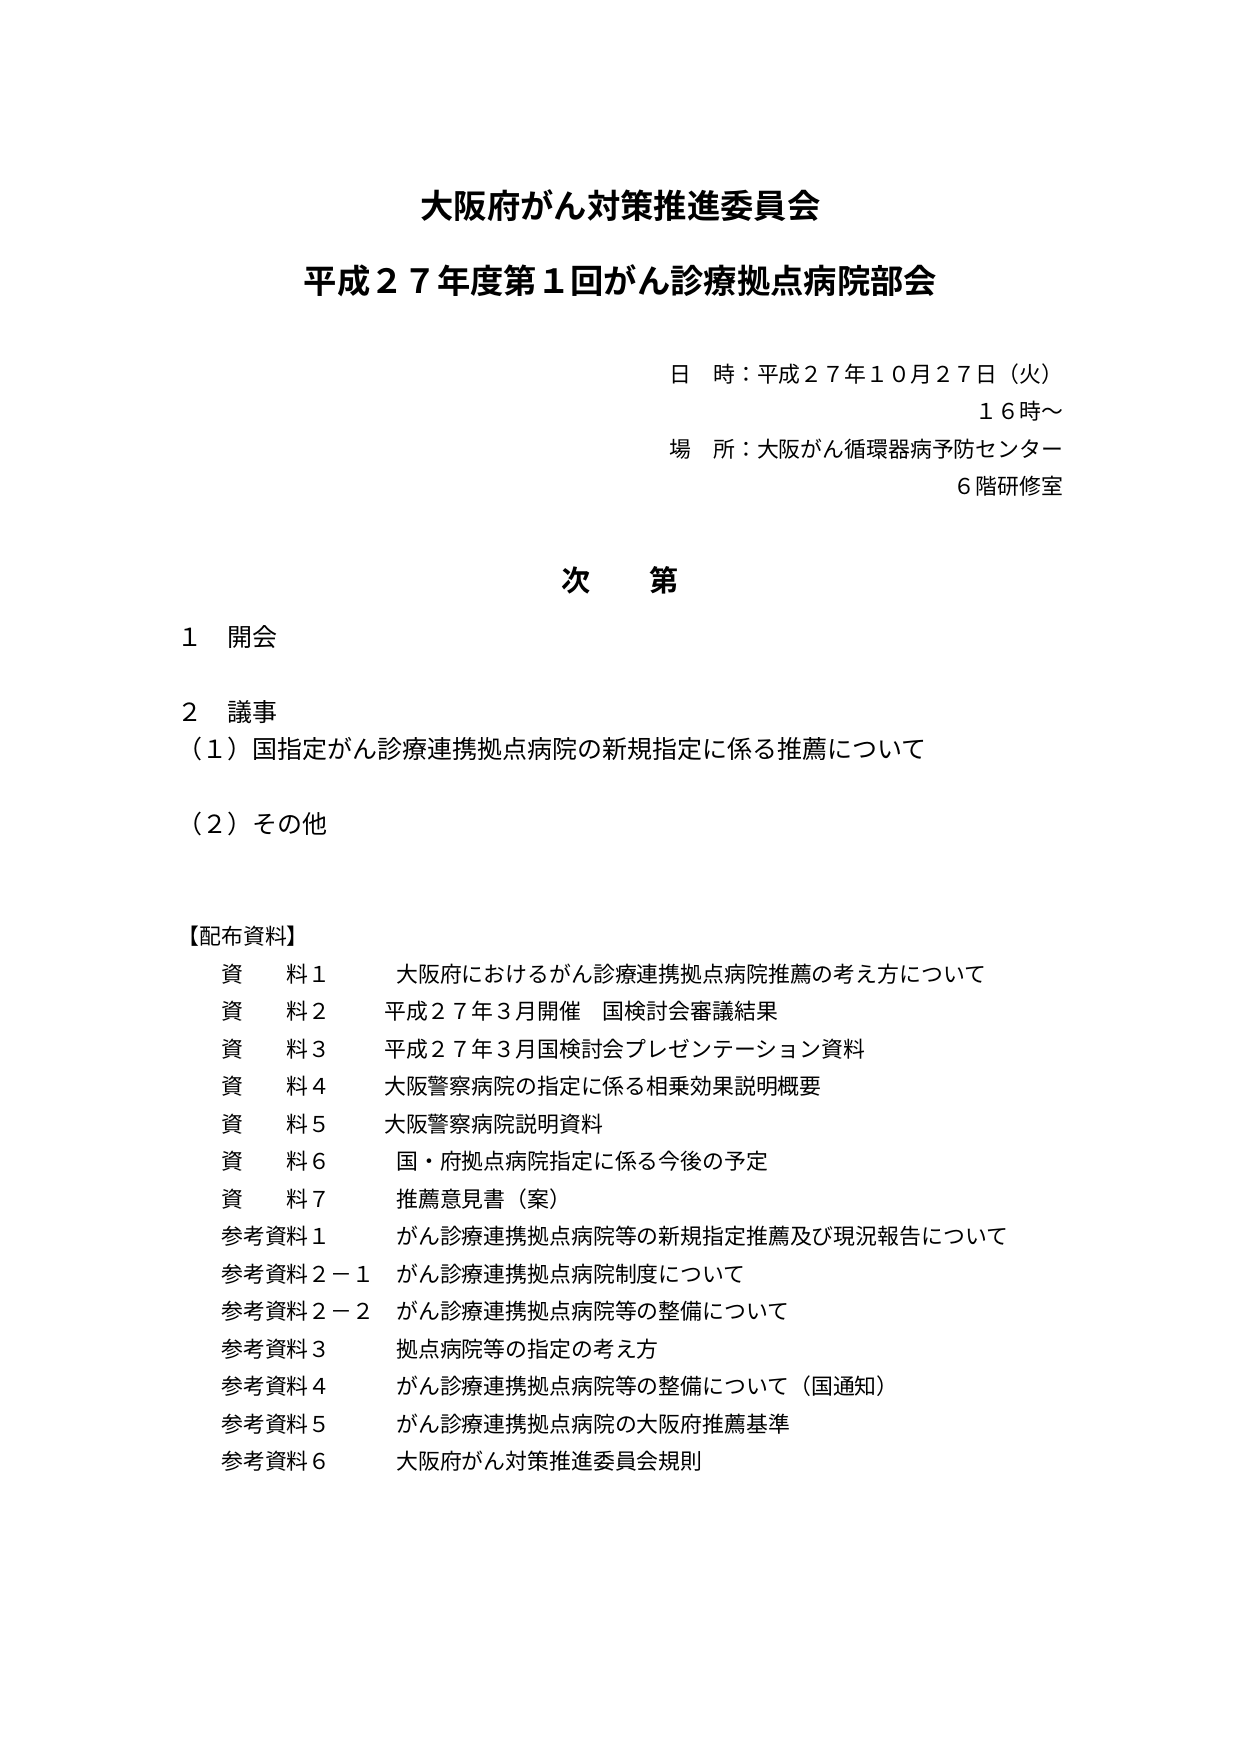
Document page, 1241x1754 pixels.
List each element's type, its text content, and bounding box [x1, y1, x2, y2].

text 資 料１ 大阪府におけるがん診療連携拠点病院推薦の考え方について [177, 954, 1096, 991]
text 資 料２ 平成２７年３月開催 国検討会審議結果 [177, 991, 1096, 1029]
text 【配布資料】 [177, 916, 1096, 954]
text （１）国指定がん診療連携拠点病院の新規指定に係る推薦について [177, 729, 1063, 766]
text 参考資料２－１ がん診療連携拠点病院制度について [177, 1254, 1096, 1291]
text 資 料７ 推薦意見書（案） [177, 1179, 1096, 1216]
text 資 料６ 国・府拠点病院指定に係る今後の予定 [177, 1141, 1096, 1179]
text 資 料４ 大阪警察病院の指定に係る相乗効果説明概要 [177, 1066, 1096, 1104]
text 参考資料６ 大阪府がん対策推進委員会規則 [177, 1441, 1096, 1479]
text １６時～ [177, 391, 1063, 429]
text 次第 [177, 541, 1063, 616]
text ２ 議事 [177, 691, 1063, 729]
text 場 所：大阪がん循環器病予防センター [177, 429, 1063, 466]
text （２）その他 [177, 804, 1063, 841]
text 資 料３ 平成２７年３月国検討会プレゼンテーション資料 [177, 1029, 1096, 1066]
text 参考資料３ 拠点病院等の指定の考え方 [177, 1329, 1096, 1366]
text 日 時：平成２７年１０月２７日（火） [177, 354, 1063, 391]
text 平成２７年度第１回がん診療拠点病院部会 [177, 241, 1063, 316]
text 参考資料２－２ がん診療連携拠点病院等の整備について [177, 1291, 1096, 1329]
text １ 開会 [177, 616, 1063, 654]
text 参考資料１ がん診療連携拠点病院等の新規指定推薦及び現況報告について [177, 1216, 1096, 1254]
text ６階研修室 [177, 466, 1063, 504]
text 参考資料４ がん診療連携拠点病院等の整備について（国通知） [177, 1366, 1096, 1404]
text 資 料５ 大阪警察病院説明資料 [177, 1104, 1096, 1141]
text 参考資料５ がん診療連携拠点病院の大阪府推薦基準 [177, 1404, 1096, 1441]
text 大阪府がん対策推進委員会 [177, 166, 1063, 241]
